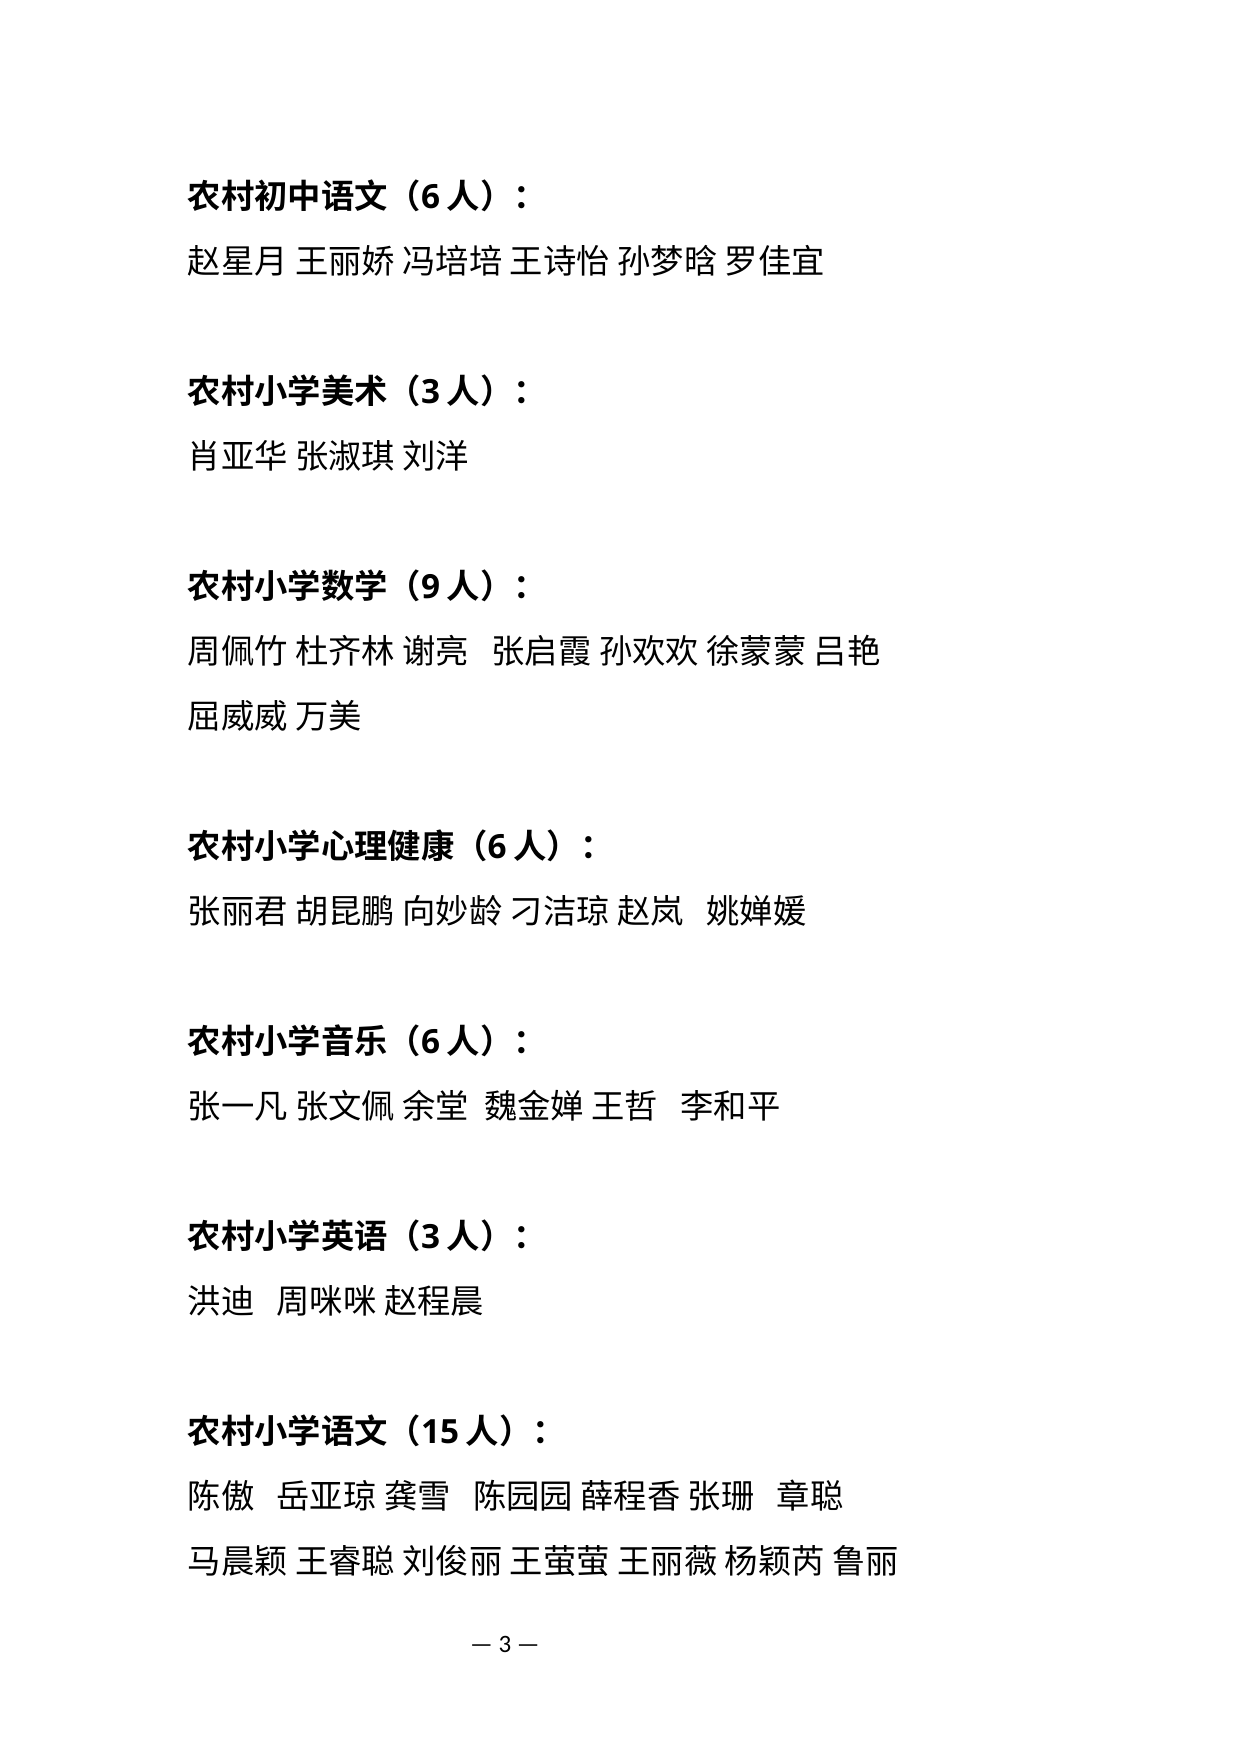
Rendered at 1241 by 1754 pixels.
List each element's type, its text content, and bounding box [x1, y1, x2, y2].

text 马晨颖 王睿聪 刘俊丽 王萤萤 王丽薇 杨颖芮 鲁丽 [187, 1527, 1053, 1592]
text 洪迪 周咪咪 赵程晨 [187, 1267, 1053, 1332]
text 农村初中语文（6人）： [187, 162, 1053, 227]
text 张一凡 张文佩 余堂 魏金婵 王哲 李和平 [187, 1072, 1053, 1137]
text 农村小学数学（9人）： [187, 552, 1053, 617]
text 屈威威 万美 [187, 682, 1053, 747]
text 农村小学语文（15人）： [187, 1397, 1053, 1462]
text 陈傲 岳亚琼 龚雪 陈园园 薛程香 张珊 章聪 [187, 1462, 1053, 1527]
text 赵星月 王丽娇 冯培培 王诗怡 孙梦晗 罗佳宜 [187, 227, 1053, 292]
text 周佩竹 杜齐林 谢亮 张启霞 孙欢欢 徐蒙蒙 吕艳 [187, 617, 1053, 682]
text 农村小学美术（3人）： [187, 357, 1053, 422]
text 肖亚华 张淑琪 刘洋 [187, 422, 1053, 487]
text 农村小学英语（3人）： [187, 1202, 1053, 1267]
text 农村小学音乐（6人）： [187, 1007, 1053, 1072]
text 张丽君 胡昆鹏 向妙龄 刁洁琼 赵岚 姚婵媛 [187, 877, 1053, 942]
text 农村小学心理健康（6人）： [187, 812, 1053, 877]
